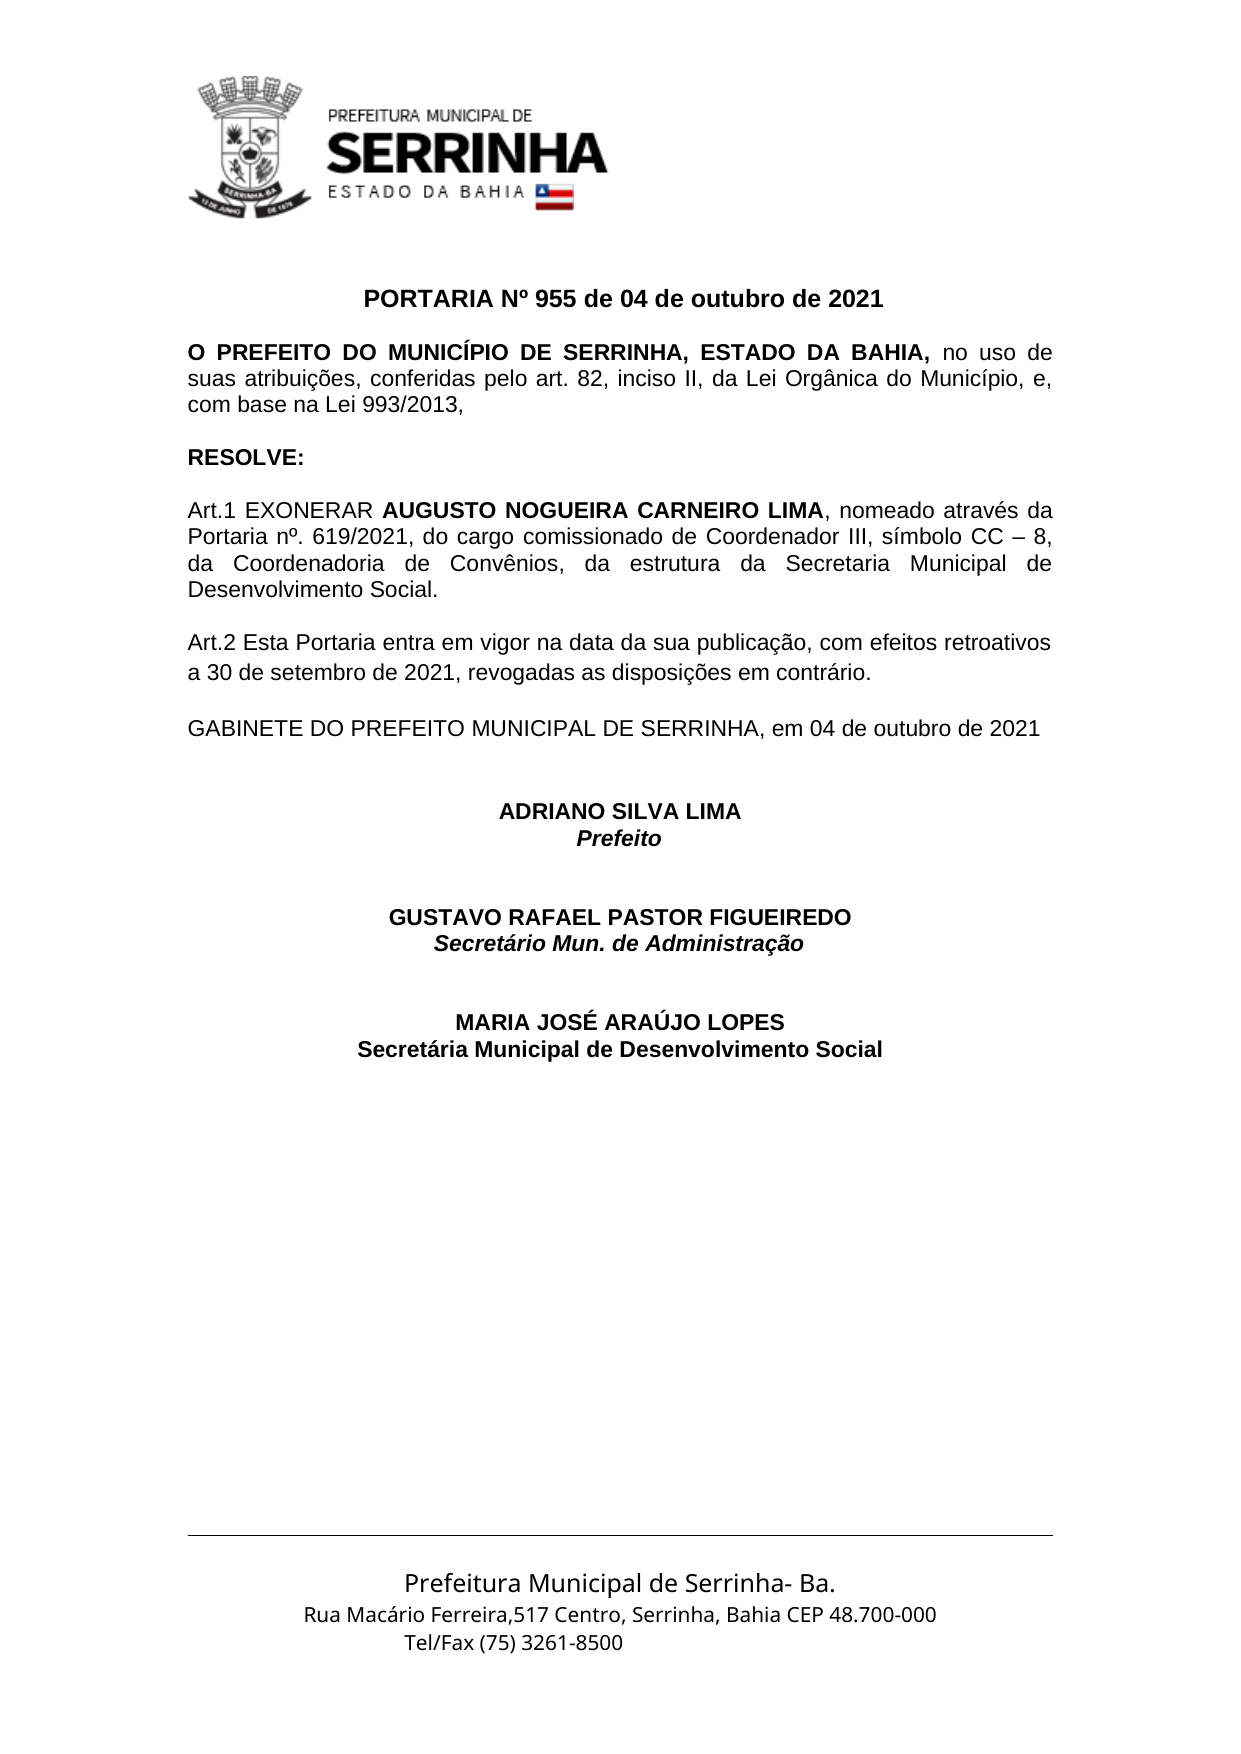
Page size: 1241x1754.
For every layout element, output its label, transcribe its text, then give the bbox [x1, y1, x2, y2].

picture [187, 73, 609, 222]
text ADRIANO SILVA LIMA [187, 798, 1053, 825]
text RESOLVE: [187, 444, 1053, 471]
text GABINETE DO PREFEITO MUNICIPAL DE SERRINHA, em 04 de outubro de 2021 [187, 715, 1053, 742]
text PORTARIA Nº 955 de 04 de outubro de 2021 [187, 284, 1053, 312]
text Art.1 EXONERAR AUGUSTO NOGUEIRA CARNEIRO LIMA, nomeado através da Portaria nº. 619/2021, do cargo comissionado de Coordenador III, símbolo CC – 8, da Coordenadoria de Convênios, da estrutura da Secretaria Municipal de Desenvolvimento Social. [187, 497, 1053, 602]
text Prefeito [187, 825, 1053, 851]
text GUSTAVO RAFAEL PASTOR FIGUEIREDO [187, 904, 1053, 930]
text Secretária Municipal de Desenvolvimento Social [187, 1036, 1053, 1062]
text MARIA JOSÉ ARAÚJO LOPES [187, 1009, 1053, 1036]
text Art.2 Esta Portaria entra em vigor na data da sua publicação, com efeitos retroativos a 30 de setembro de 2021, revogadas as disposições em contrário. [187, 629, 1053, 685]
text Secretário Mun. de Administração [187, 930, 1053, 956]
text O PREFEITO DO MUNICÍPIO DE SERRINHA, ESTADO DA BAHIA, no uso de suas atribuições, conferidas pelo art. 82, inciso II, da Lei Orgânica do Município, e, com base na Lei 993/2013, [187, 339, 1053, 418]
